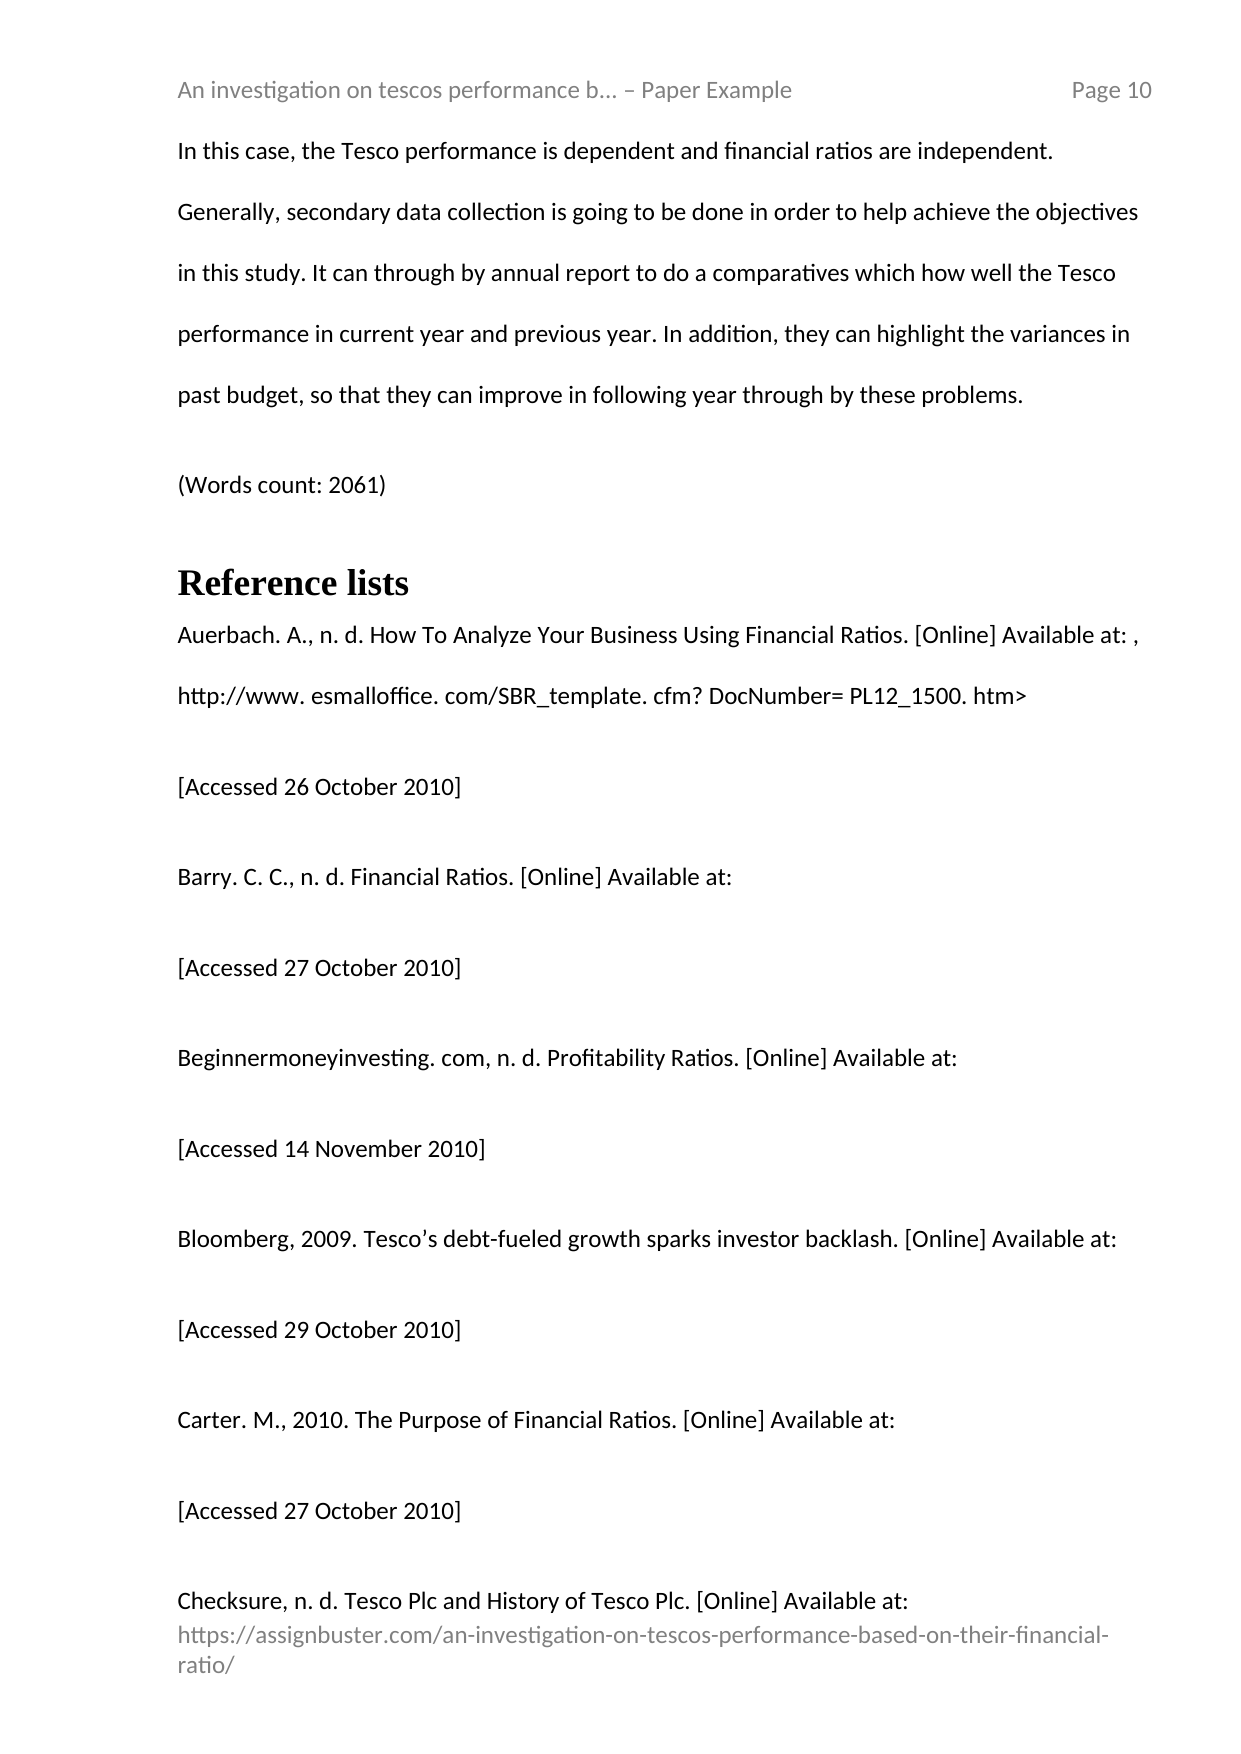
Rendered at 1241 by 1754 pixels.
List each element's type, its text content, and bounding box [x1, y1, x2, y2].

text [Accessed 26 October 2010] [177, 771, 1152, 801]
text Barry. C. C., n. d. Financial Ratios. [Online] Available at: [177, 861, 1152, 892]
text Auerbach. A., n. d. How To Analyze Your Business Using Financial Ratios. [Online] Available at: , http://www. esmalloffice. com/SBR_template. cfm? DocNumber= PL12_1500. htm> [177, 619, 1152, 711]
text In this case, the Tesco performance is dependent and financial ratios are independent. Generally, secondary data collection is going to be done in order to help achieve the objectives in this study. It can through by annual report to do a comparatives which how well the Tesco performance in current year and previous year. In addition, they can highlight the variances in past budget, so that they can improve in following year through by these problems. [177, 135, 1152, 409]
text Checksure, n. d. Tesco Plc and History of Tesco Plc. [Online] Available at: [177, 1585, 1152, 1616]
subtitle Reference lists [177, 560, 1152, 603]
text [Accessed 29 October 2010] [177, 1314, 1152, 1344]
text Beginnermoneyinvesting. com, n. d. Profitability Ratios. [Online] Available at: [177, 1042, 1152, 1073]
text Bloomberg, 2009. Tesco’s debt-fueled growth sparks investor backlash. [Online] Available at: [177, 1223, 1152, 1254]
text [Accessed 27 October 2010] [177, 952, 1152, 982]
text [Accessed 27 October 2010] [177, 1495, 1152, 1525]
text [Accessed 14 November 2010] [177, 1133, 1152, 1163]
text (Words count: 2061) [177, 469, 1152, 500]
text Carter. M., 2010. The Purpose of Financial Ratios. [Online] Available at: [177, 1404, 1152, 1435]
